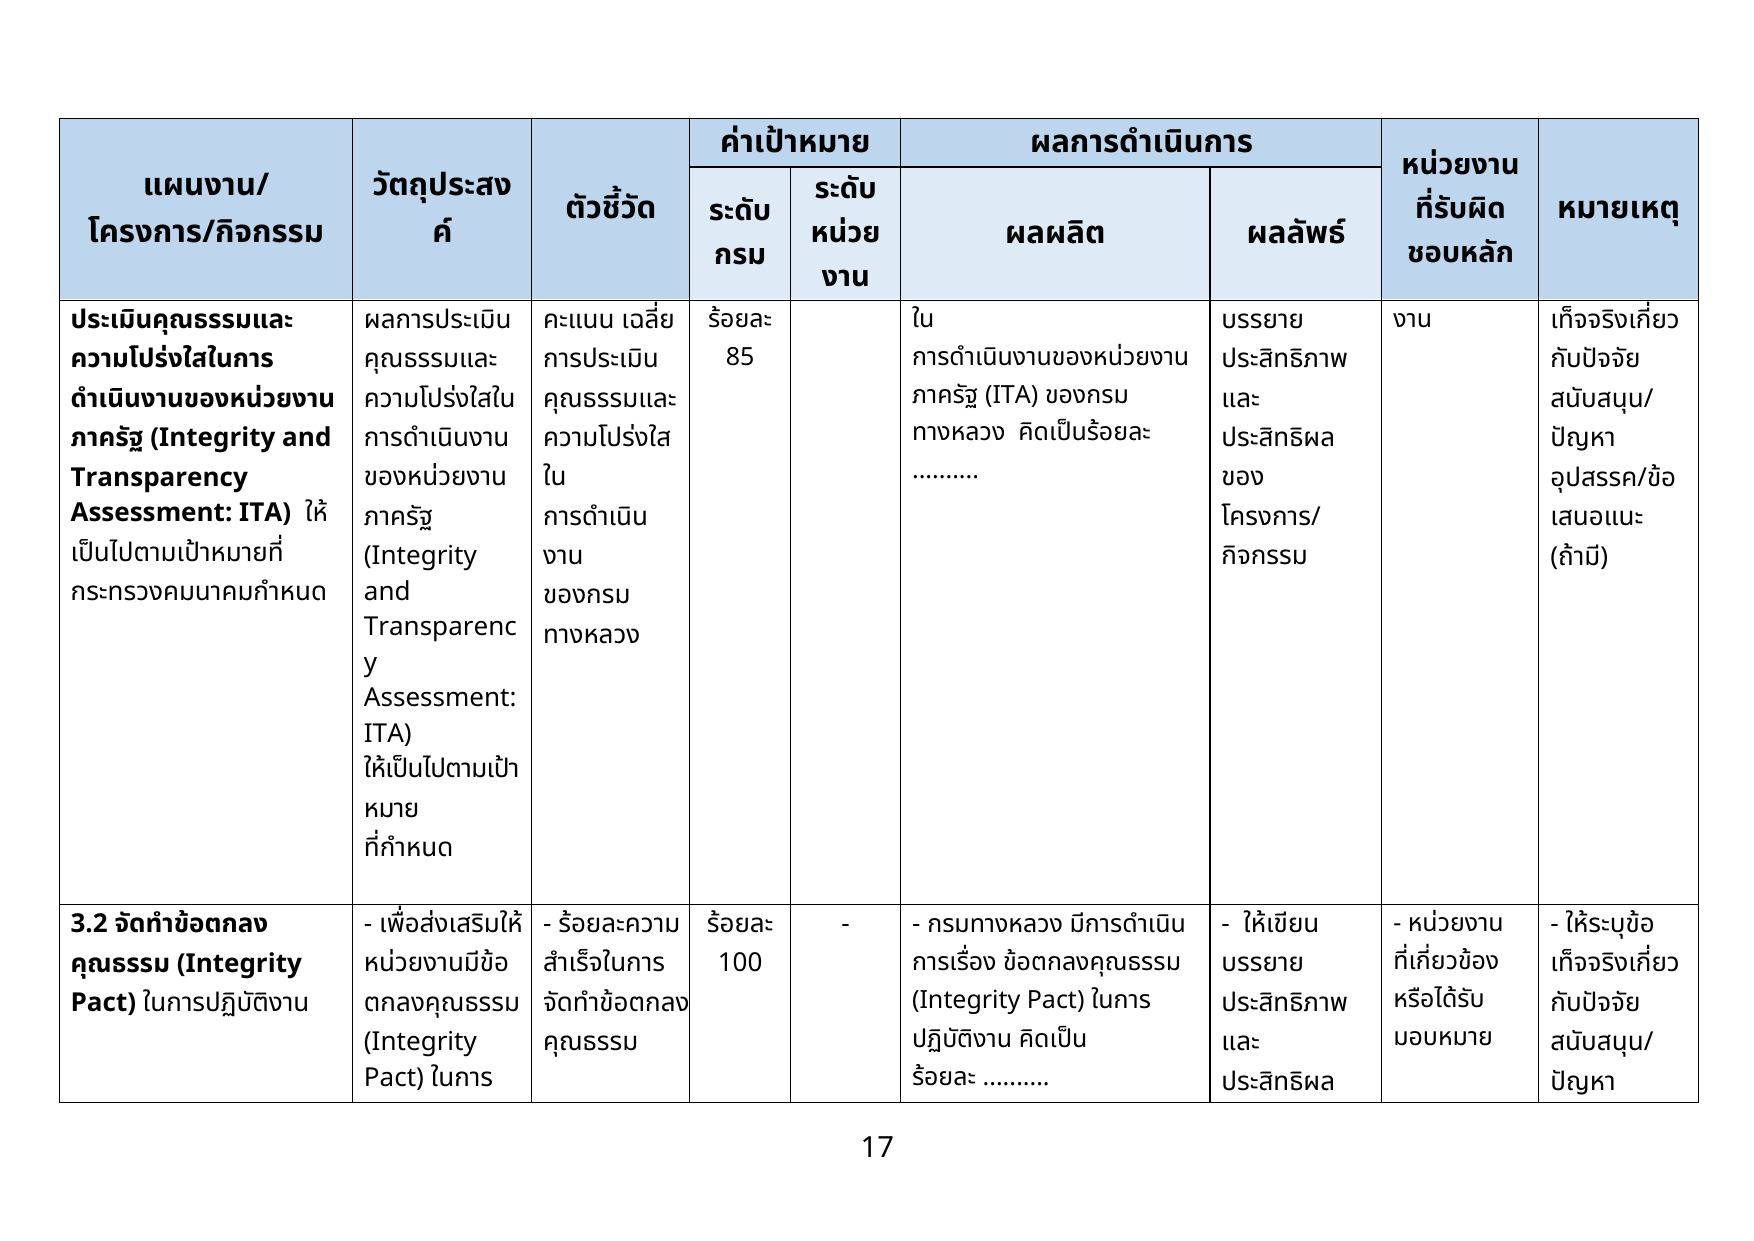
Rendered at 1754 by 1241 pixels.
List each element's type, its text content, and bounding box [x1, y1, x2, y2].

table_header ตัวชี้วัด [532, 119, 689, 299]
table_cell - ทุกหน่วยงาน [1382, 301, 1538, 904]
table_header วัตถุประสงค์ [353, 119, 531, 299]
table_cell - [791, 905, 900, 1102]
table_cell มากกว่า ร้อยละ 85 [690, 301, 790, 904]
table_header แผนงาน/โครงการ/กิจกรรม [60, 119, 352, 299]
table_cell ผลผลิต [901, 168, 1209, 299]
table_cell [901, 301, 1209, 904]
table_cell ผลลัพธ์ [1211, 168, 1381, 299]
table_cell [532, 905, 689, 1102]
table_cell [1382, 905, 1538, 1102]
table_header หน่วยงาน ที่รับผิดชอบหลัก [1382, 119, 1538, 299]
table_cell ร้อยละ 100 [690, 905, 790, 1102]
table_cell - [791, 301, 900, 904]
table_cell ระดับ กรม [690, 168, 790, 299]
table_header หมายเหตุ [1539, 119, 1698, 299]
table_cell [1211, 301, 1381, 904]
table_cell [60, 301, 352, 904]
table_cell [60, 905, 352, 1102]
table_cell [353, 301, 531, 904]
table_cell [1539, 905, 1698, 1102]
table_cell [1211, 905, 1381, 1102]
table_header ค่าเป้าหมาย [690, 119, 900, 166]
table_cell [1539, 301, 1698, 904]
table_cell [532, 301, 689, 904]
table_cell ระดับหน่วยงาน [791, 168, 900, 299]
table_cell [353, 905, 531, 1102]
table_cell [901, 905, 1209, 1102]
table_header ผลการดำเนินการ [901, 119, 1381, 166]
